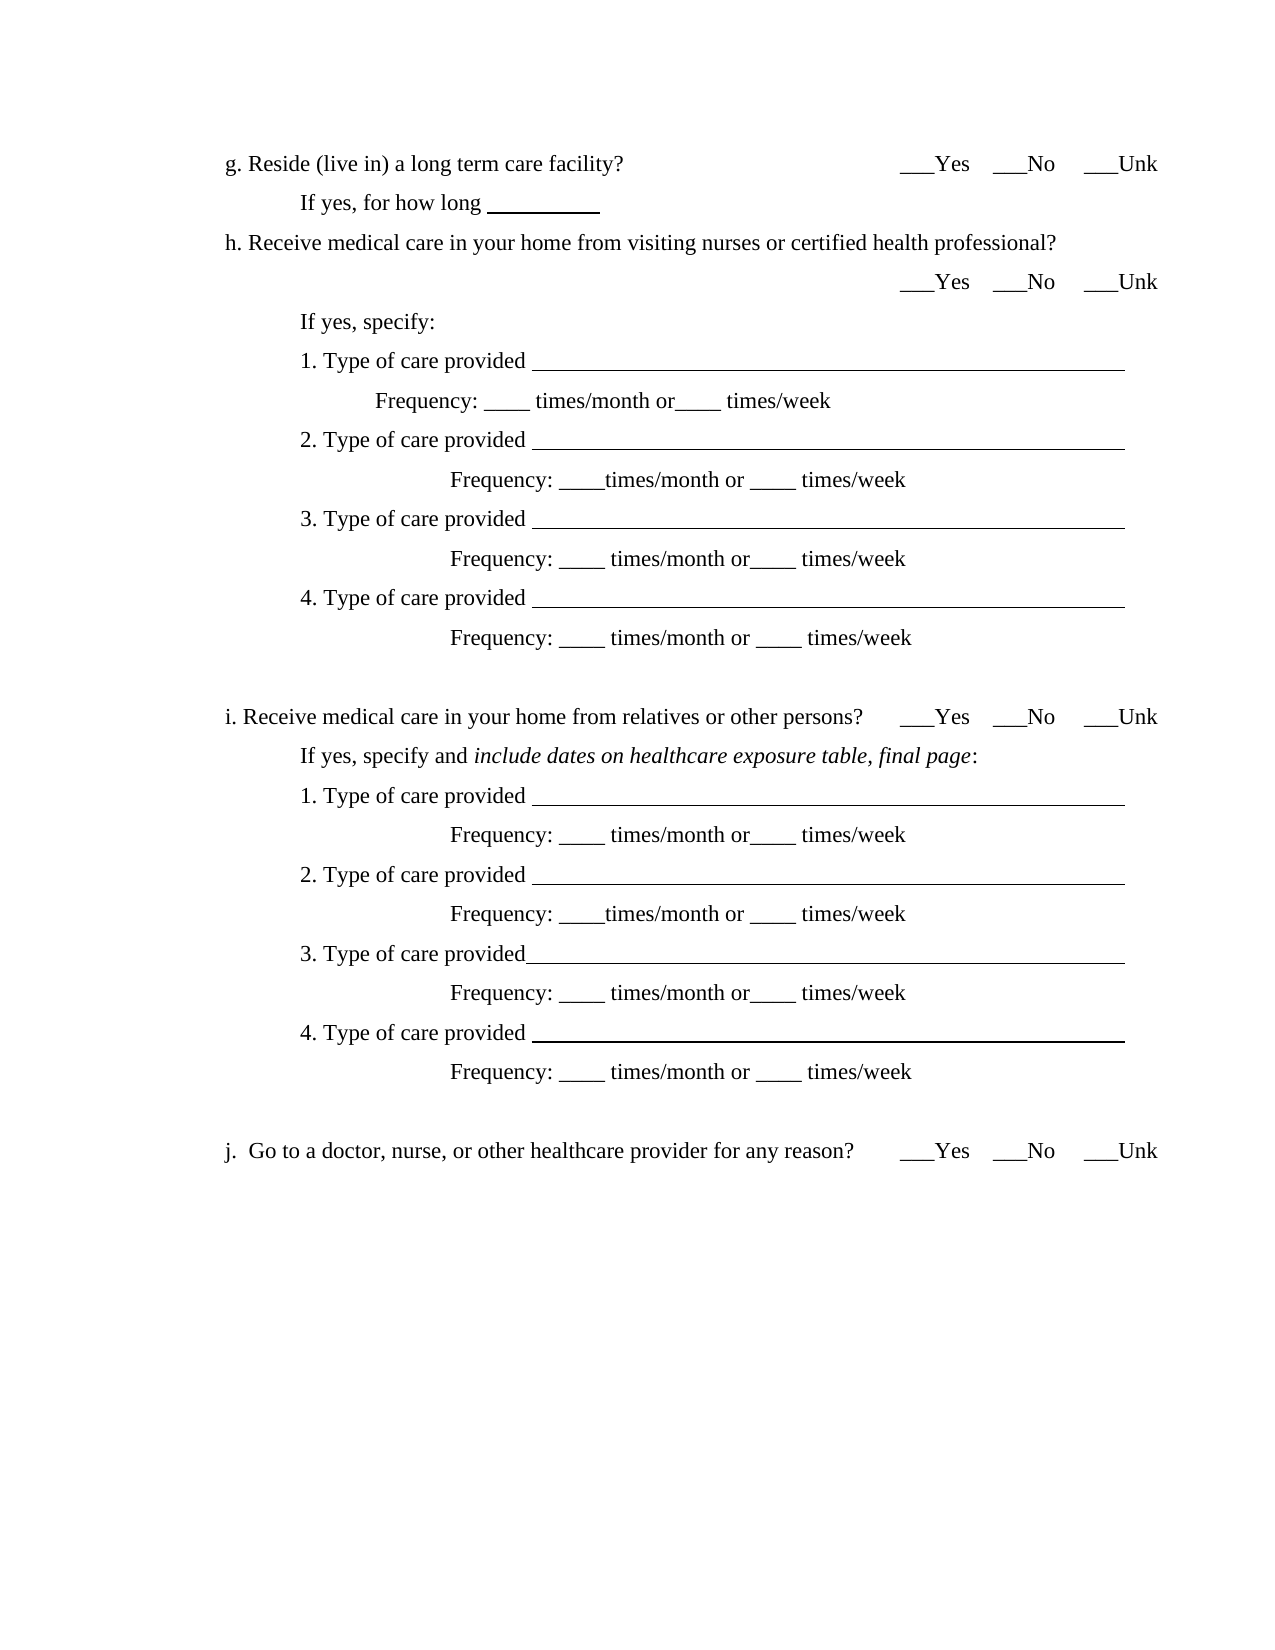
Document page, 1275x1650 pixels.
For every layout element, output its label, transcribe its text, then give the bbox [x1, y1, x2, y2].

text ___Yes ___No ___Unk If yes, specify: [150, 268, 1181, 334]
text 3. Type of care provided Frequency: ____ times/month or ____ times/week 4. Type of care provided Frequency: ____ times/month or ____ times/week [150, 939, 1181, 1084]
text i. Receive medical care in your home from relatives or other persons? ___Yes ___No ___Unk [150, 703, 1181, 729]
text 2. Type of care provided Frequency: ____times/month or ____ times/week [150, 426, 1181, 492]
text 1. Type of care provided Frequency: ____ times/month or ____ times/week 2. Type of care provided Frequency: ____times/month or ____ times/week [150, 782, 1181, 926]
text 3. Type of care provided Frequency: ____ times/month or ____ times/week 4. Type of care provided Frequency: ____ times/month or ____ times/week [150, 505, 1181, 650]
text If yes, specify and include dates on healthcare exposure table, final page: [150, 742, 1181, 768]
text g. Reside (live in) a long term care facility? ___Yes ___No ___Unk [150, 150, 1181, 176]
text If yes, for how long [150, 189, 1181, 216]
text Frequency: ____ times/month or ____ times/week [150, 387, 1181, 413]
text 1. Type of care provided [150, 347, 1181, 374]
text h. Receive medical care in your home from visiting nurses or certified health professional? [150, 229, 1181, 255]
text j. Go to a doctor, nurse, or other healthcare provider for any reason? ___Yes ___No ___Unk [150, 1137, 1181, 1163]
